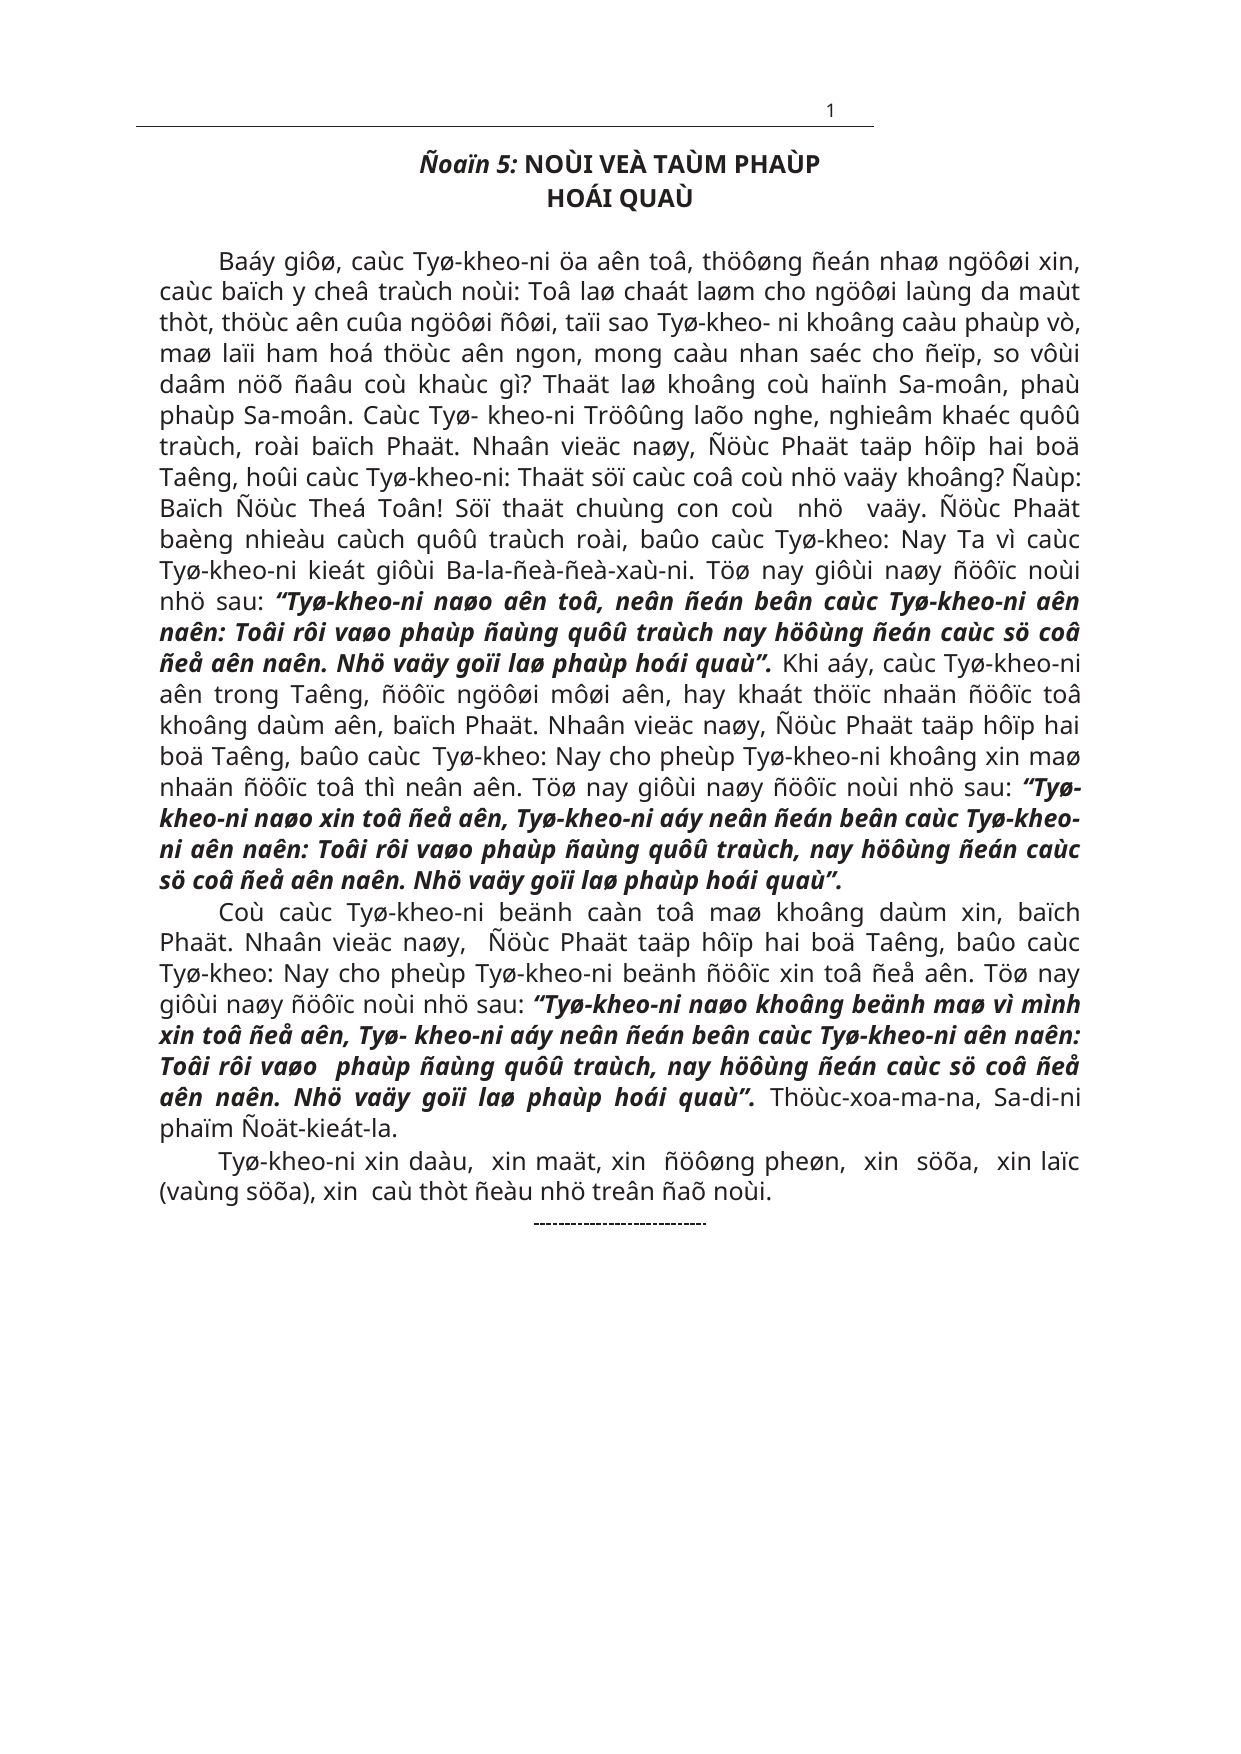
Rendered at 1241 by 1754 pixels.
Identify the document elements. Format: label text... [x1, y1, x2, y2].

text Tyø-kheo-ni xin daàu, xin maät, xin ñöôøng pheøn, xin söõa, xin laïc (vaùng söõa), xin caù thòt ñeàu nhö treân ñaõ noùi. [159, 1145, 1081, 1207]
text Coù caùc Tyø-kheo-ni beänh caàn toâ maø khoâng daùm xin, baïch Phaät. Nhaân vieäc naøy, Ñöùc Phaät taäp hôïp hai boä Taêng, baûo caùc Tyø-kheo: Nay cho pheùp Tyø-kheo-ni beänh ñöôïc xin toâ ñeå aên. Töø nay giôùi naøy ñöôïc noùi nhö sau: “Tyø-kheo-ni naøo khoâng beänh maø vì mình xin toâ ñeå aên, Tyø- kheo-ni aáy neân ñeán beân caùc Tyø-kheo-ni aên naên: Toâi rôi vaøo phaùp ñaùng quôû traùch, nay höôùng ñeán caùc sö coâ ñeå aên naên. Nhö vaäy goïi laø phaùp hoái quaù”. Thöùc-xoa-ma-na, Sa-di-ni phaïm Ñoät-kieát-la. [159, 897, 1082, 1145]
text 1 [148, 97, 836, 123]
text Baáy giôø, caùc Tyø-kheo-ni öa aên toâ, thöôøng ñeán nhaø ngöôøi xin, caùc baïch y cheâ traùch noùi: Toâ laø chaát laøm cho ngöôøi laùng da maùt thòt, thöùc aên cuûa ngöôøi ñôøi, taïi sao Tyø-kheo- ni khoâng caàu phaùp vò, maø laïi ham hoá thöùc aên ngon, mong caàu nhan saéc cho ñeïp, so vôùi daâm nöõ ñaâu coù khaùc gì? Thaät laø khoâng coù haïnh Sa-moân, phaù phaùp Sa-moân. Caùc Tyø- kheo-ni Tröôûng laõo nghe, nghieâm khaéc quôû traùch, roài baïch Phaät. Nhaân vieäc naøy, Ñöùc Phaät taäp hôïp hai boä Taêng, hoûi caùc Tyø-kheo-ni: Thaät söï caùc coâ coù nhö vaäy khoâng? Ñaùp: Baïch Ñöùc Theá Toân! Söï thaät chuùng con coù nhö vaäy. Ñöùc Phaät baèng nhieàu caùch quôû traùch roài, baûo caùc Tyø-kheo: Nay Ta vì caùc Tyø-kheo-ni kieát giôùi Ba-la-ñeà-ñeà-xaù-ni. Töø nay giôùi naøy ñöôïc noùi nhö sau: “Tyø-kheo-ni naøo aên toâ, neân ñeán beân caùc Tyø-kheo-ni aên naên: Toâi rôi vaøo phaùp ñaùng quôû traùch nay höôùng ñeán caùc sö coâ ñeå aên naên. Nhö vaäy goïi laø phaùp hoái quaù”. Khi aáy, caùc Tyø-kheo-ni aên trong Taêng, ñöôïc ngöôøi môøi aên, hay khaát thöïc nhaän ñöôïc toâ khoâng daùm aên, baïch Phaät. Nhaân vieäc naøy, Ñöùc Phaät taäp hôïp hai boä Taêng, baûo caùc Tyø-kheo: Nay cho pheùp Tyø-kheo-ni khoâng xin maø nhaän ñöôïc toâ thì neân aên. Töø nay giôùi naøy ñöôïc noùi nhö sau: “Tyø-kheo-ni naøo xin toâ ñeå aên, Tyø-kheo-ni aáy neân ñeán beân caùc Tyø-kheo-ni aên naên: Toâi rôi vaøo phaùp ñaùng quôû traùch, nay höôùng ñeán caùc sö coâ ñeå aên naên. Nhö vaäy goïi laø phaùp hoái quaù”. [159, 245, 1082, 897]
text Ñoaïn 5: NOÙI VEÀ TAÙM PHAÙP HOÁI QUAÙ [398, 146, 842, 214]
